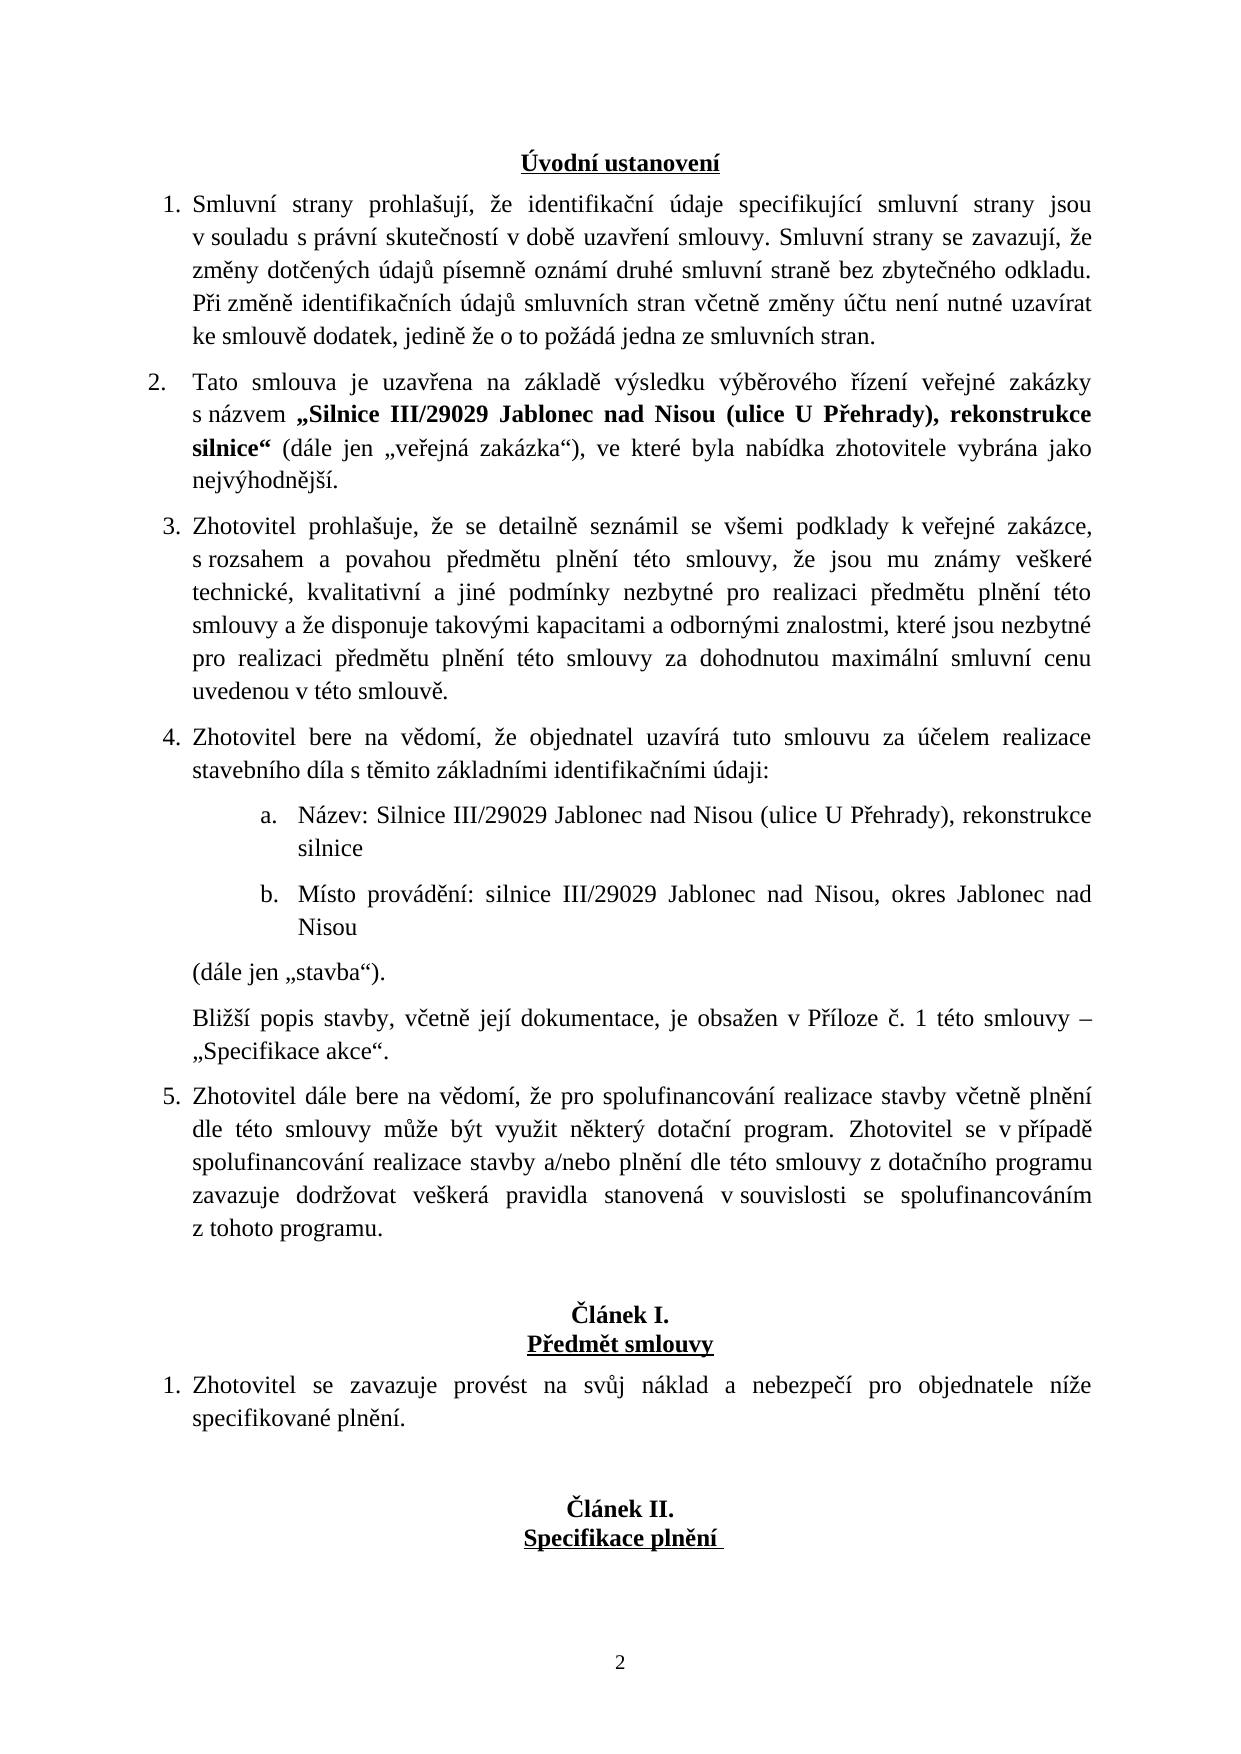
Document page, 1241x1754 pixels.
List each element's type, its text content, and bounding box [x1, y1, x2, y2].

list Tato smlouva je uzavřena na základě výsledku výběrového řízení veřejné zakázky s názvem „Silnice III/29029 Jablonec nad Nisou (ulice U Přehrady), rekonstrukce silnice“ (dále jen „veřejná zakázka“), ve které byla nabídka zhotovitele vybrána jako nejvýhodnější. [148, 367, 1092, 494]
text Úvodní ustanovení [148, 148, 1092, 176]
text Specifikace plnění [148, 1523, 1092, 1551]
list Zhotovitel bere na vědomí, že objednatel uzavírá tuto smlouvu za účelem realizace stavebního díla s těmito základními identifikačními údaji: [162, 722, 1092, 783]
list Název: Silnice III/29029 Jablonec nad Nisou (ulice U Přehrady), rekonstrukce silnice [260, 800, 1092, 862]
text Článek I. Předmět smlouvy [148, 1300, 1092, 1358]
text (dále jen „stavba“). [192, 957, 1092, 986]
text Bližší popis stavby, včetně její dokumentace, je obsažen v Příloze č. 1 této smlouvy – „Specifikace akce“. [192, 1003, 1092, 1065]
list Smluvní strany prohlašují, že identifikační údaje specifikující smluvní strany jsou v souladu s právní skutečností v době uzavření smlouvy. Smluvní strany se zavazují, že změny dotčených údajů písemně oznámí druhé smluvní straně bez zbytečného odkladu. Při změně identifikačních údajů smluvních stran včetně změny účtu není nutné uzavírat ke smlouvě dodatek, jedině že o to požádá jedna ze smluvních stran. [162, 189, 1092, 350]
list Místo provádění: silnice III/29029 Jablonec nad Nisou, okres Jablonec nad Nisou [260, 879, 1092, 941]
list Zhotovitel prohlašuje, že se detailně seznámil se všemi podklady k veřejné zakázce, s rozsahem a povahou předmětu plnění této smlouvy, že jsou mu známy veškeré technické, kvalitativní a jiné podmínky nezbytné pro realizaci předmětu plnění této smlouvy a že disponuje takovými kapacitami a odbornými znalostmi, které jsou nezbytné pro realizaci předmětu plnění této smlouvy za dohodnutou maximální smluvní cenu uvedenou v této smlouvě. [162, 511, 1092, 705]
text Článek II. [148, 1494, 1092, 1523]
list Zhotovitel dále bere na vědomí, že pro spolufinancování realizace stavby včetně plnění dle této smlouvy může být využit některý dotační program. Zhotovitel se v případě spolufinancování realizace stavby a/nebo plnění dle této smlouvy z dotačního programu zavazuje dodržovat veškerá pravidla stanovená v souvislosti se spolufinancováním z tohoto programu. [162, 1081, 1092, 1242]
list Zhotovitel se zavazuje provést na svůj náklad a nebezpečí pro objednatele níže specifikované plnění. [162, 1370, 1092, 1432]
